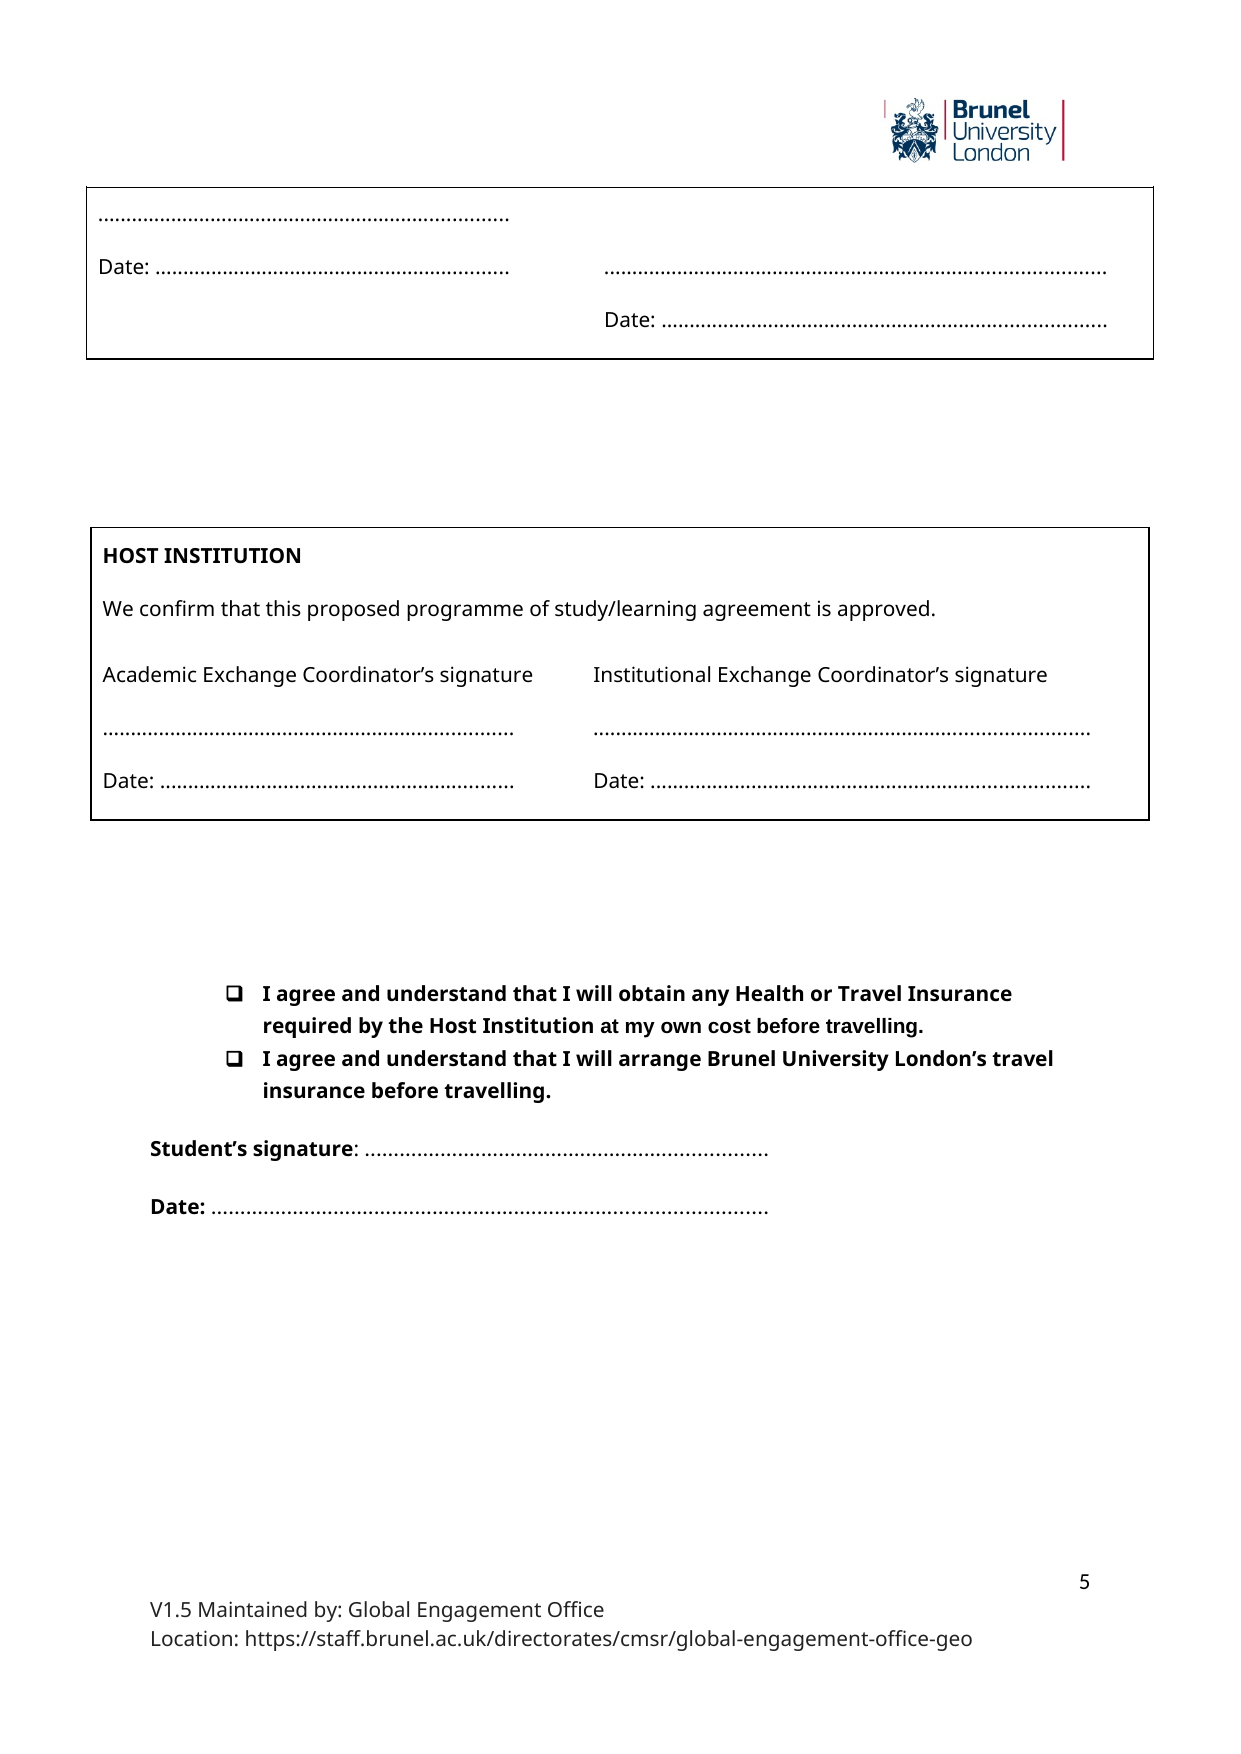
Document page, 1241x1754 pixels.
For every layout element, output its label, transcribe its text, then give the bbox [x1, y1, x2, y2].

text Date: [150, 1192, 1090, 1220]
table_cell Academic Exchange Coordinator’s signature Date: [87, 188, 593, 358]
table_header HOST INSTITUTION We confirm that this proposed programme of study/learning agreement is approved. [92, 528, 1148, 647]
list I agree and understand that I will obtain any Health or Travel Insurance required by the Host Institution at my own cost before travelling. [225, 979, 1090, 1040]
table_cell Academic Exchange Coordinator’s signature Date: [92, 647, 582, 819]
list I agree and understand that I will arrange Brunel University London’s travel insurance before travelling. [225, 1044, 1090, 1105]
picture [857, 73, 1091, 187]
table_cell Institutional Exchange Coordinator’s signature Date: [593, 188, 1153, 358]
text Student’s signature: [150, 1134, 1090, 1163]
table_cell Institutional Exchange Coordinator’s signature Date: [582, 647, 1148, 819]
